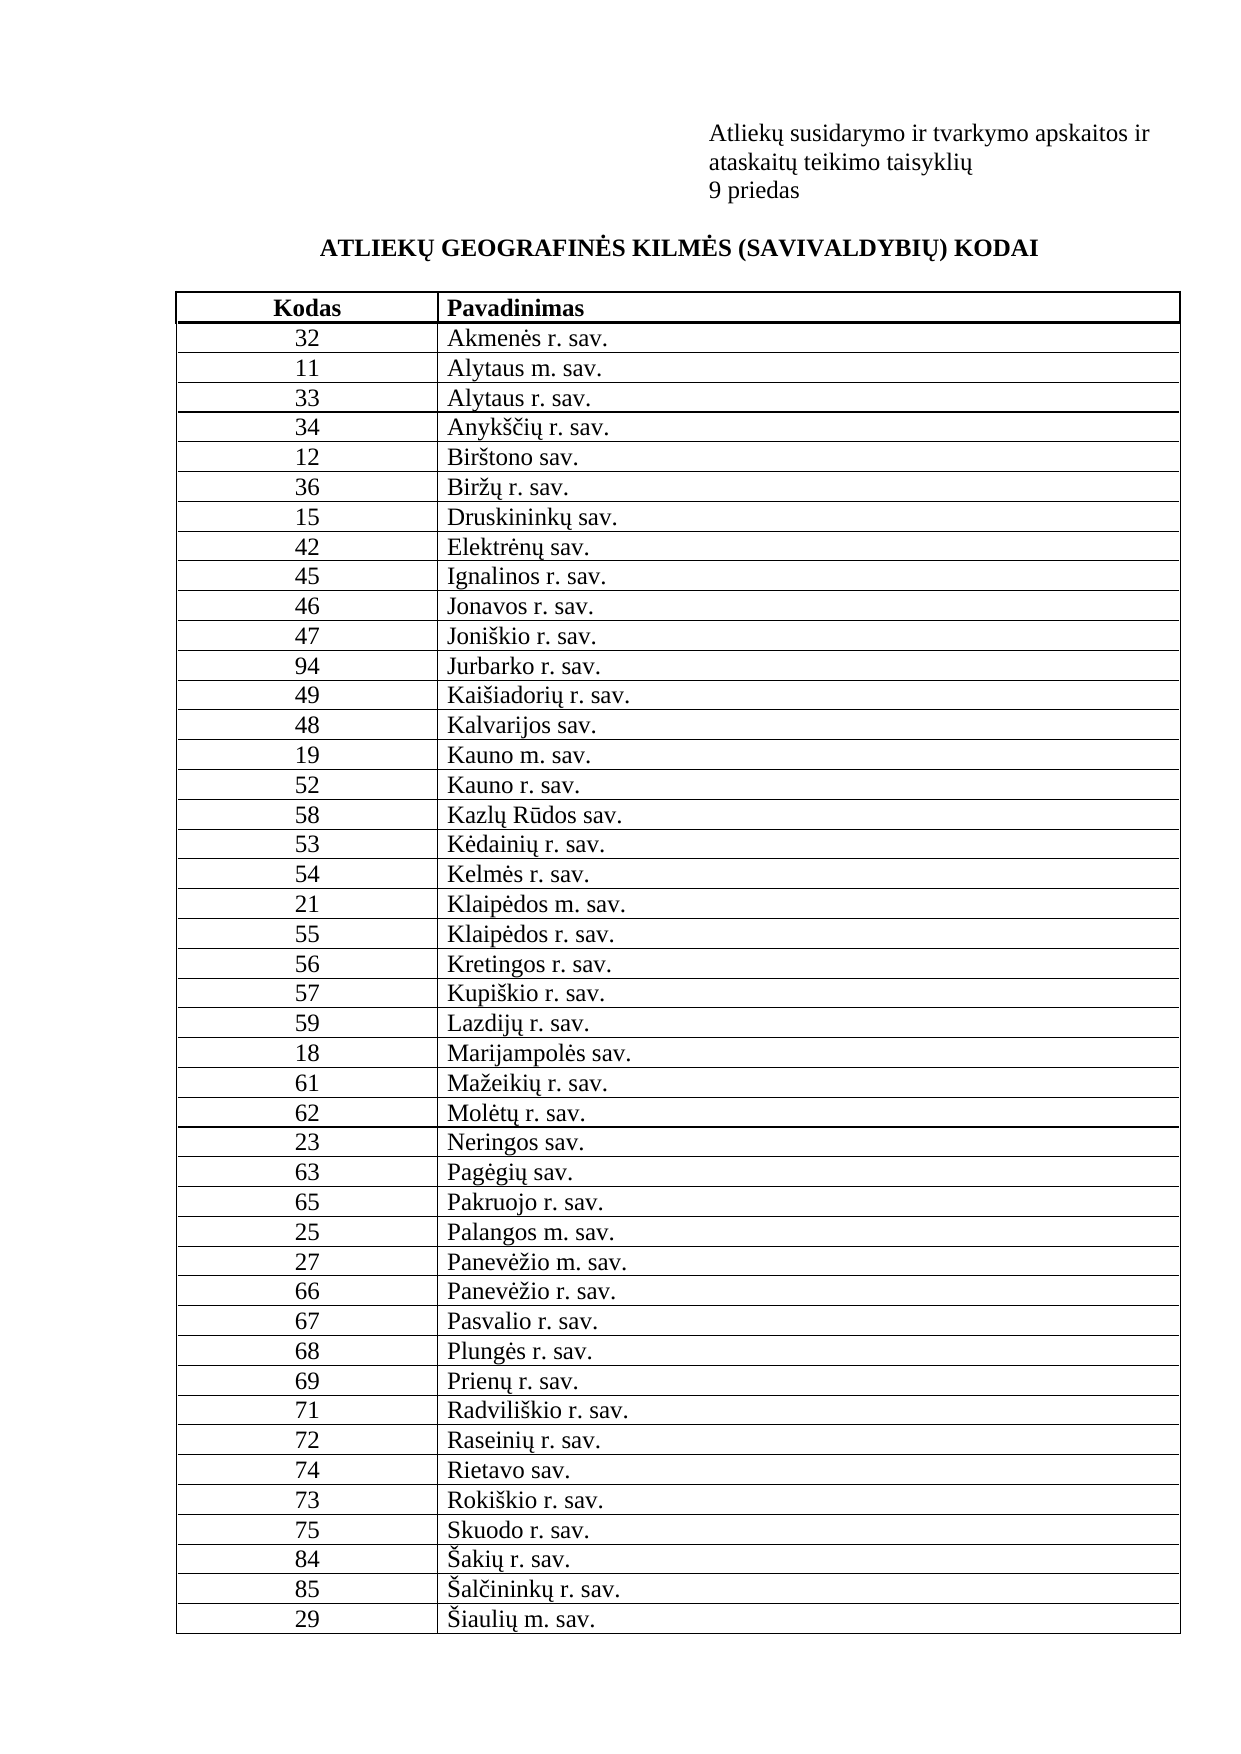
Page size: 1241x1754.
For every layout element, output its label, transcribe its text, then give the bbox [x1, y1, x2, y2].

text ataskaitų teikimo taisyklių [709, 147, 1181, 176]
table_cell 32 [177, 322, 437, 352]
table_cell 47 [177, 621, 437, 650]
table_header Pavadinimas [439, 293, 1179, 321]
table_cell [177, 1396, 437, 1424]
table_cell 46 [177, 591, 437, 620]
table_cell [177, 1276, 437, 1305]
table_cell Akmenės r. sav. [438, 324, 1180, 352]
table_cell Jonavos r. sav. [438, 590, 1180, 620]
table_cell Druskininkų sav. [438, 501, 1180, 531]
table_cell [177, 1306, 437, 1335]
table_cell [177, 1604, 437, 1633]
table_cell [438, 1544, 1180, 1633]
table_cell Kalvarijos sav. [438, 709, 1180, 739]
text ATLIEKŲ GEOGRAFINĖS KILMĖS (SAVIVALDYBIŲ) KODAI [177, 233, 1181, 262]
table_cell 21 [177, 889, 437, 918]
text 9 priedas [709, 176, 1181, 204]
table_cell Joniškio r. sav. [438, 620, 1180, 650]
table_header Kodas [177, 293, 437, 321]
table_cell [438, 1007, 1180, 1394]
table_cell 11 [177, 353, 437, 382]
table_cell 53 [177, 830, 437, 858]
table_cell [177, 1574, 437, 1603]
table_cell 12 [177, 442, 437, 471]
table_cell 34 [177, 412, 437, 441]
table_cell Biržų r. sav. [438, 471, 1180, 501]
table_cell 33 [177, 383, 437, 411]
table_cell 48 [177, 710, 437, 739]
table_cell Kėdainių r. sav. [438, 829, 1180, 858]
table_cell 19 [177, 740, 437, 769]
table_cell 49 [177, 681, 437, 709]
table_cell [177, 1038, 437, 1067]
table_cell Jurbarko r. sav. [438, 650, 1180, 679]
table_cell Elektrėnų sav. [438, 531, 1180, 560]
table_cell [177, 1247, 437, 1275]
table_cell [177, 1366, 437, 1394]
table_cell Klaipėdos m. sav. [438, 888, 1180, 918]
text Atliekų susidarymo ir tvarkymo apskaitos ir [177, 118, 1181, 147]
table_cell 59 [177, 1008, 437, 1037]
table_cell Kazlų Rūdos sav. [438, 799, 1180, 828]
table_cell Klaipėdos r. sav. [438, 918, 1180, 948]
table_cell Kauno r. sav. [438, 769, 1180, 799]
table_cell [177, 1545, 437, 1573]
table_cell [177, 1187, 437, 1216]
table_cell Anykščių r. sav. [438, 411, 1180, 441]
table_cell Kelmės r. sav. [438, 858, 1180, 888]
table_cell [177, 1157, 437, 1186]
table_cell 56 [177, 949, 437, 977]
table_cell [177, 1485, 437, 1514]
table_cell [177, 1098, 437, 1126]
table_cell 52 [177, 770, 437, 799]
table_cell Ignalinos r. sav. [438, 560, 1180, 590]
table_cell Kaišiadorių r. sav. [438, 680, 1180, 709]
table_cell 42 [177, 532, 437, 560]
table_cell Kretingos r. sav. [438, 948, 1180, 977]
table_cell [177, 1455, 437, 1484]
table_cell 57 [177, 979, 437, 1007]
table_cell Kupiškio r. sav. [438, 978, 1180, 1007]
table_cell 58 [177, 800, 437, 828]
table_cell 36 [177, 472, 437, 501]
table_cell 15 [177, 502, 437, 531]
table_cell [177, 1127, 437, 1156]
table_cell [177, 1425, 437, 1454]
table_cell Birštono sav. [438, 441, 1180, 471]
table_cell 45 [177, 561, 437, 590]
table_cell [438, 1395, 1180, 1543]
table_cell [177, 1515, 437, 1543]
table_cell Alytaus r. sav. [438, 382, 1180, 411]
table_cell 55 [177, 919, 437, 948]
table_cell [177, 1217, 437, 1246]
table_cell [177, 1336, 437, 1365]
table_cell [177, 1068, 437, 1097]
table_cell Kauno m. sav. [438, 739, 1180, 769]
table_cell Alytaus m. sav. [438, 352, 1180, 382]
table_cell 54 [177, 859, 437, 888]
table_cell 94 [177, 651, 437, 679]
